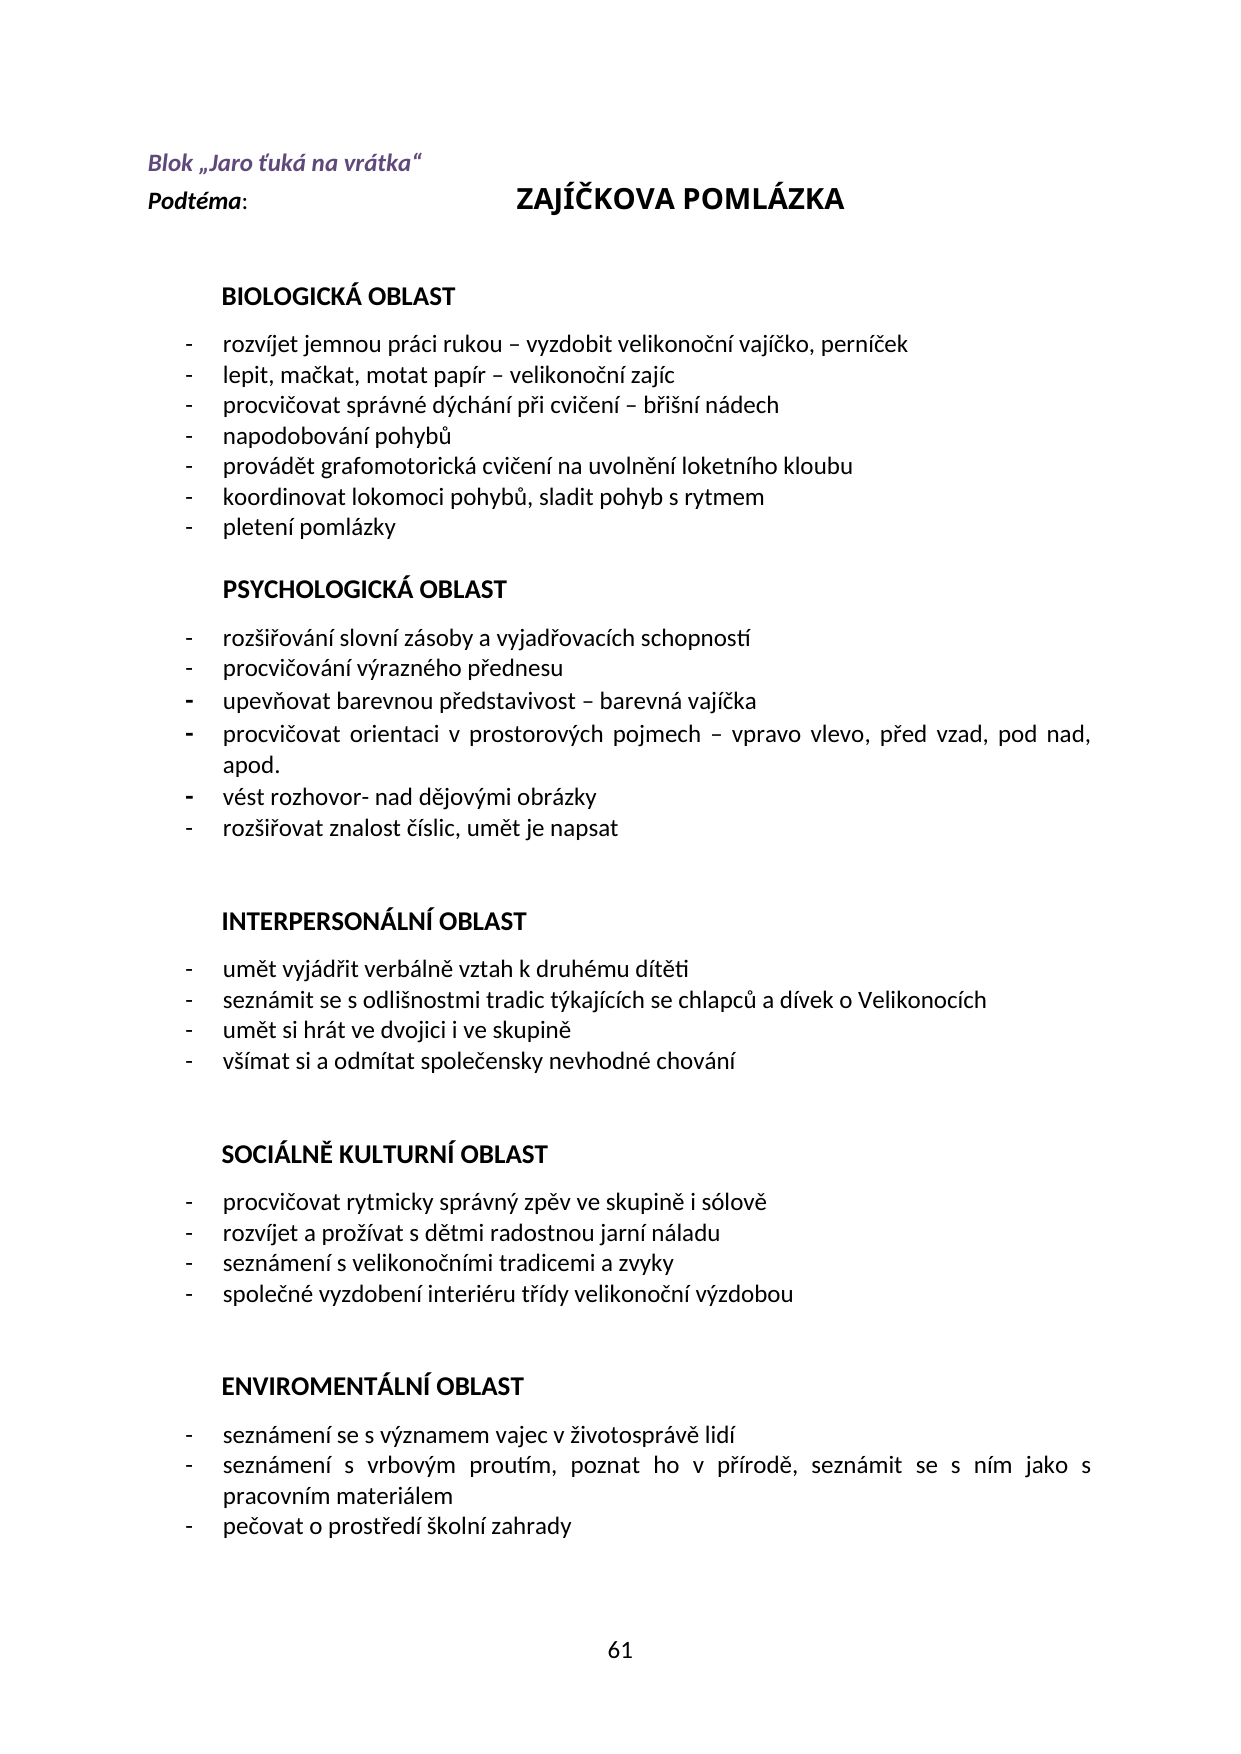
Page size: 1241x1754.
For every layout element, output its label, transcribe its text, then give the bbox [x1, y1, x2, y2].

list rozvíjet a prožívat s dětmi radostnou jarní náladu [185, 1217, 1093, 1247]
list procvičovat rytmicky správný zpěv ve skupině i sólově [185, 1186, 1093, 1217]
list všímat si a odmítat společensky nevhodné chování [185, 1045, 1093, 1076]
text PSYCHOLOGICKÁ OBLAST [221, 572, 1093, 606]
list vést rozhovor- nad dějovými obrázky [185, 779, 1093, 813]
list koordinovat lokomoci pohybů, sladit pohyb s rytmem [185, 481, 1093, 511]
list seznámit se s odlišnostmi tradic týkajících se chlapců a dívek o Velikonocích [185, 984, 1093, 1015]
text ENVIROMENTÁLNÍ OBLAST [148, 1369, 1093, 1402]
list rozvíjet jemnou práci rukou – vyzdobit velikonoční vajíčko, perníček [185, 328, 1093, 359]
list rozšiřování slovní zásoby a vyjadřovacích schopností [185, 622, 1093, 652]
text INTERPERSONÁLNÍ OBLAST [148, 904, 1093, 937]
list pečovat o prostředí školní zahrady [185, 1510, 1093, 1541]
text BIOLOGICKÁ OBLAST [148, 279, 1093, 312]
list umět vyjádřit verbálně vztah k druhému dítěti [185, 954, 1093, 984]
list upevňovat barevnou představivost – barevná vajíčka [185, 683, 1093, 716]
list seznámení s vrbovým proutím, poznat ho v přírodě, seznámit se s ním jako s pracovním materiálem [185, 1449, 1093, 1510]
list pletení pomlázky [185, 511, 1093, 542]
list seznámení se s významem vajec v životosprávě lidí [185, 1419, 1093, 1449]
list procvičovat správné dýchání při cvičení – břišní nádech [185, 389, 1093, 420]
list umět si hrát ve dvojici i ve skupině [185, 1015, 1093, 1045]
text SOCIÁLNĚ KULTURNÍ OBLAST [148, 1137, 1093, 1170]
list napodobování pohybů [185, 420, 1093, 450]
list provádět grafomotorická cvičení na uvolnění loketního kloubu [185, 450, 1093, 481]
subtitle Blok „Jaro ťuká na vrátka“ [148, 148, 1093, 178]
list procvičování výrazného přednesu [185, 652, 1093, 683]
text Podtéma: ZAJÍČKOVA POMLÁZKA [148, 178, 1093, 218]
list procvičovat orientaci v prostorových pojmech – vpravo vlevo, před vzad, pod nad, apod. [185, 716, 1093, 779]
list seznámení s velikonočními tradicemi a zvyky [185, 1247, 1093, 1278]
list společné vyzdobení interiéru třídy velikonoční výzdobou [185, 1278, 1093, 1308]
list lepit, mačkat, motat papír – velikonoční zajíc [185, 359, 1093, 389]
list rozšiřovat znalost číslic, umět je napsat [185, 813, 1093, 843]
